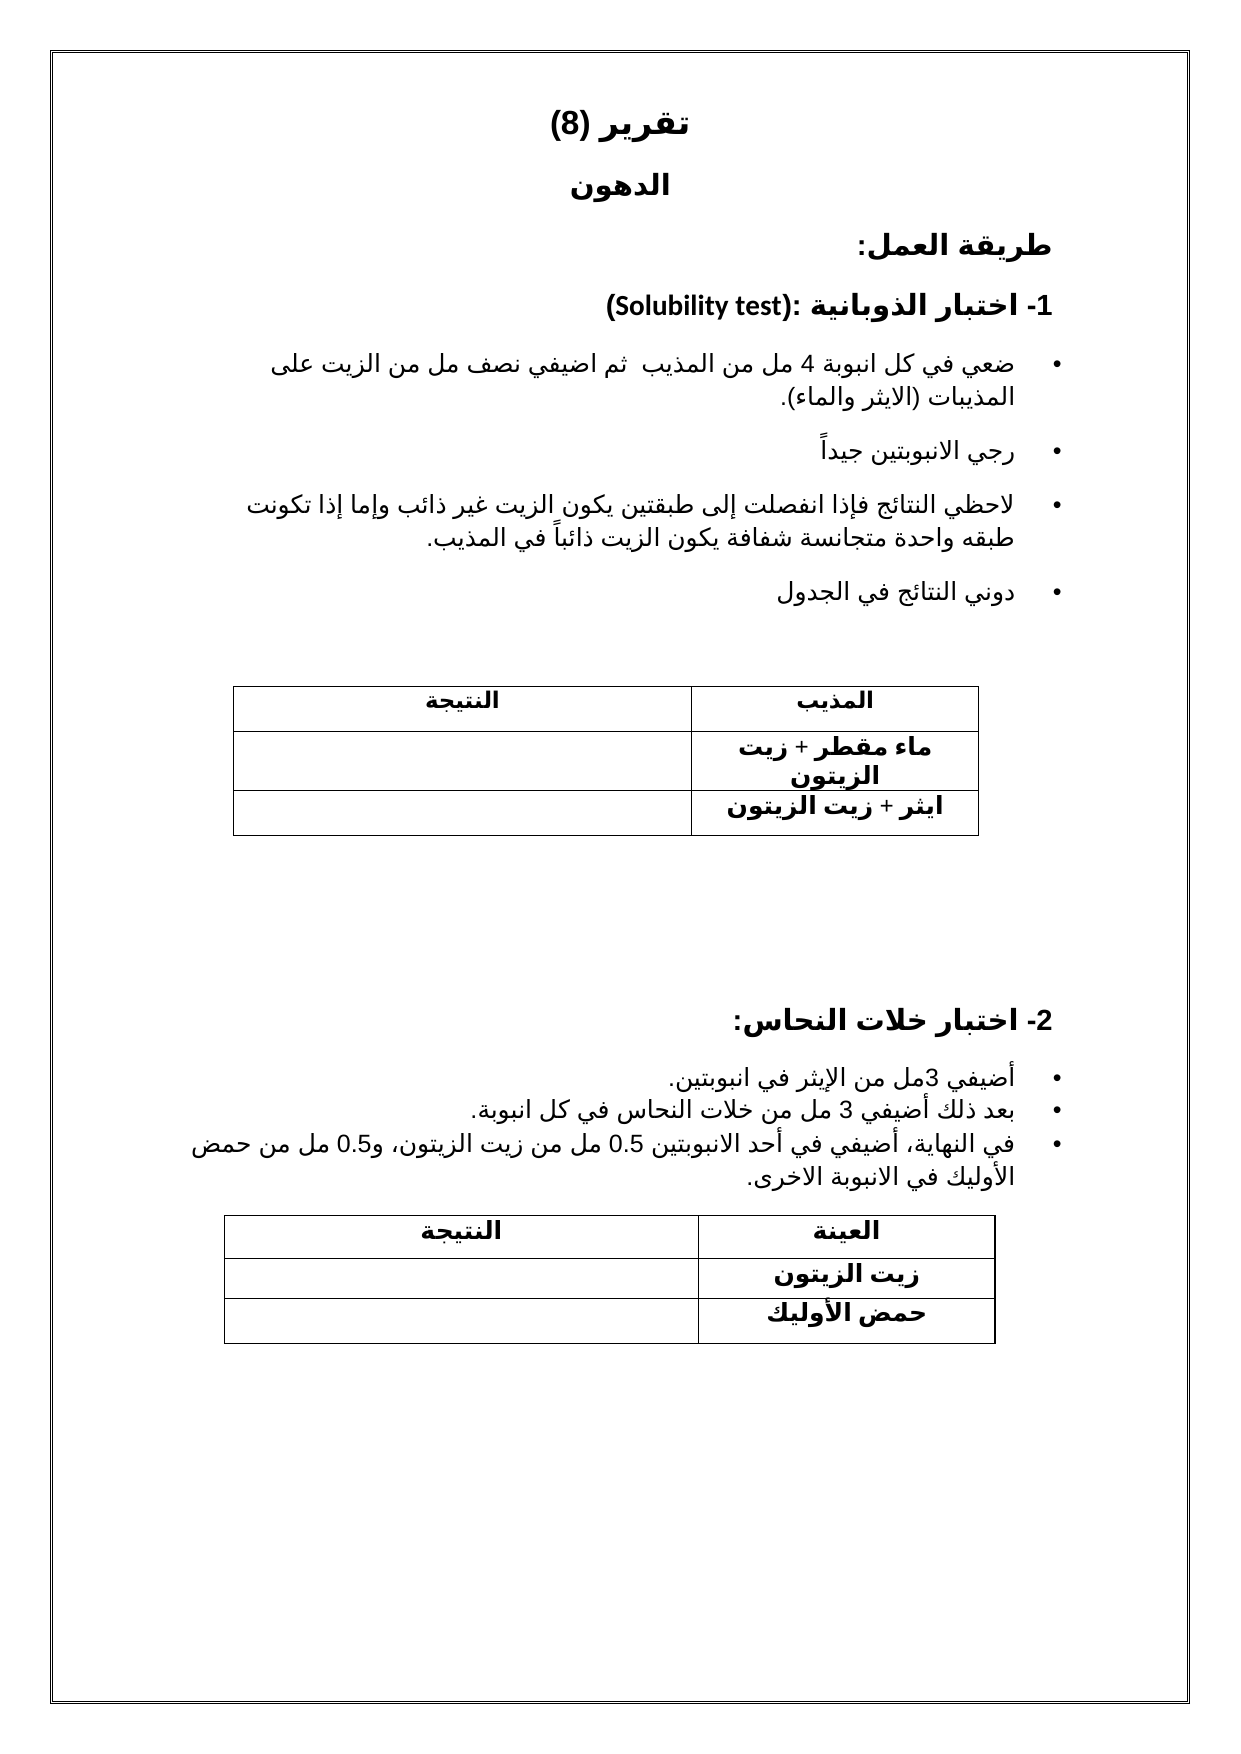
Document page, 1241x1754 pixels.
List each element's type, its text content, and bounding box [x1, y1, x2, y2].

list رجي الانبوبتين جيداً [187, 436, 1053, 464]
list بعد ذلك أضيفي 3 مل من خلات النحاس في كل انبوبة. [187, 1096, 1053, 1124]
table_cell [225, 1259, 698, 1297]
table_cell حمض الأوليك [699, 1299, 994, 1343]
table_header النتيجة [225, 1216, 698, 1258]
table_header المذيب [692, 687, 978, 731]
list أضيفي 3مل من الإيثر في انبوبتين. [187, 1062, 1053, 1091]
text تقرير (8) [187, 103, 1053, 142]
table_header العينة [699, 1216, 994, 1258]
list ضعي في كل انبوبة 4 مل من المذيب ثم اضيفي نصف مل من الزيت على المذيبات (الايثر والماء). [187, 349, 1053, 411]
table_cell ماء مقطر + زيت الزيتون [692, 732, 978, 790]
text 1- اختبار الذوبانية :(Solubility test) [187, 287, 1053, 323]
text 2- اختبار خلات النحاس: [187, 1003, 1053, 1037]
text الدهون [187, 168, 1053, 202]
table_cell ايثر + زيت الزيتون [692, 791, 978, 834]
table_cell [234, 732, 691, 790]
table_cell [225, 1299, 698, 1343]
text طريقة العمل: [187, 228, 1053, 261]
table_cell زيت الزيتون [699, 1259, 994, 1297]
table_cell [234, 791, 691, 834]
list دوني النتائج في الجدول [187, 577, 1053, 605]
list لاحظي النتائج فإذا انفصلت إلى طبقتين يكون الزيت غير ذائب وإما إذا تكونت طبقه واحدة متجانسة شفافة يكون الزيت ذائباً في المذيب. [187, 490, 1053, 551]
list في النهاية، أضيفي في أحد الانبوبتين 0.5 مل من زيت الزيتون، و0.5 مل من حمض الأوليك في الانبوبة الاخرى. [187, 1128, 1053, 1190]
table_header النتيجة [234, 687, 691, 731]
